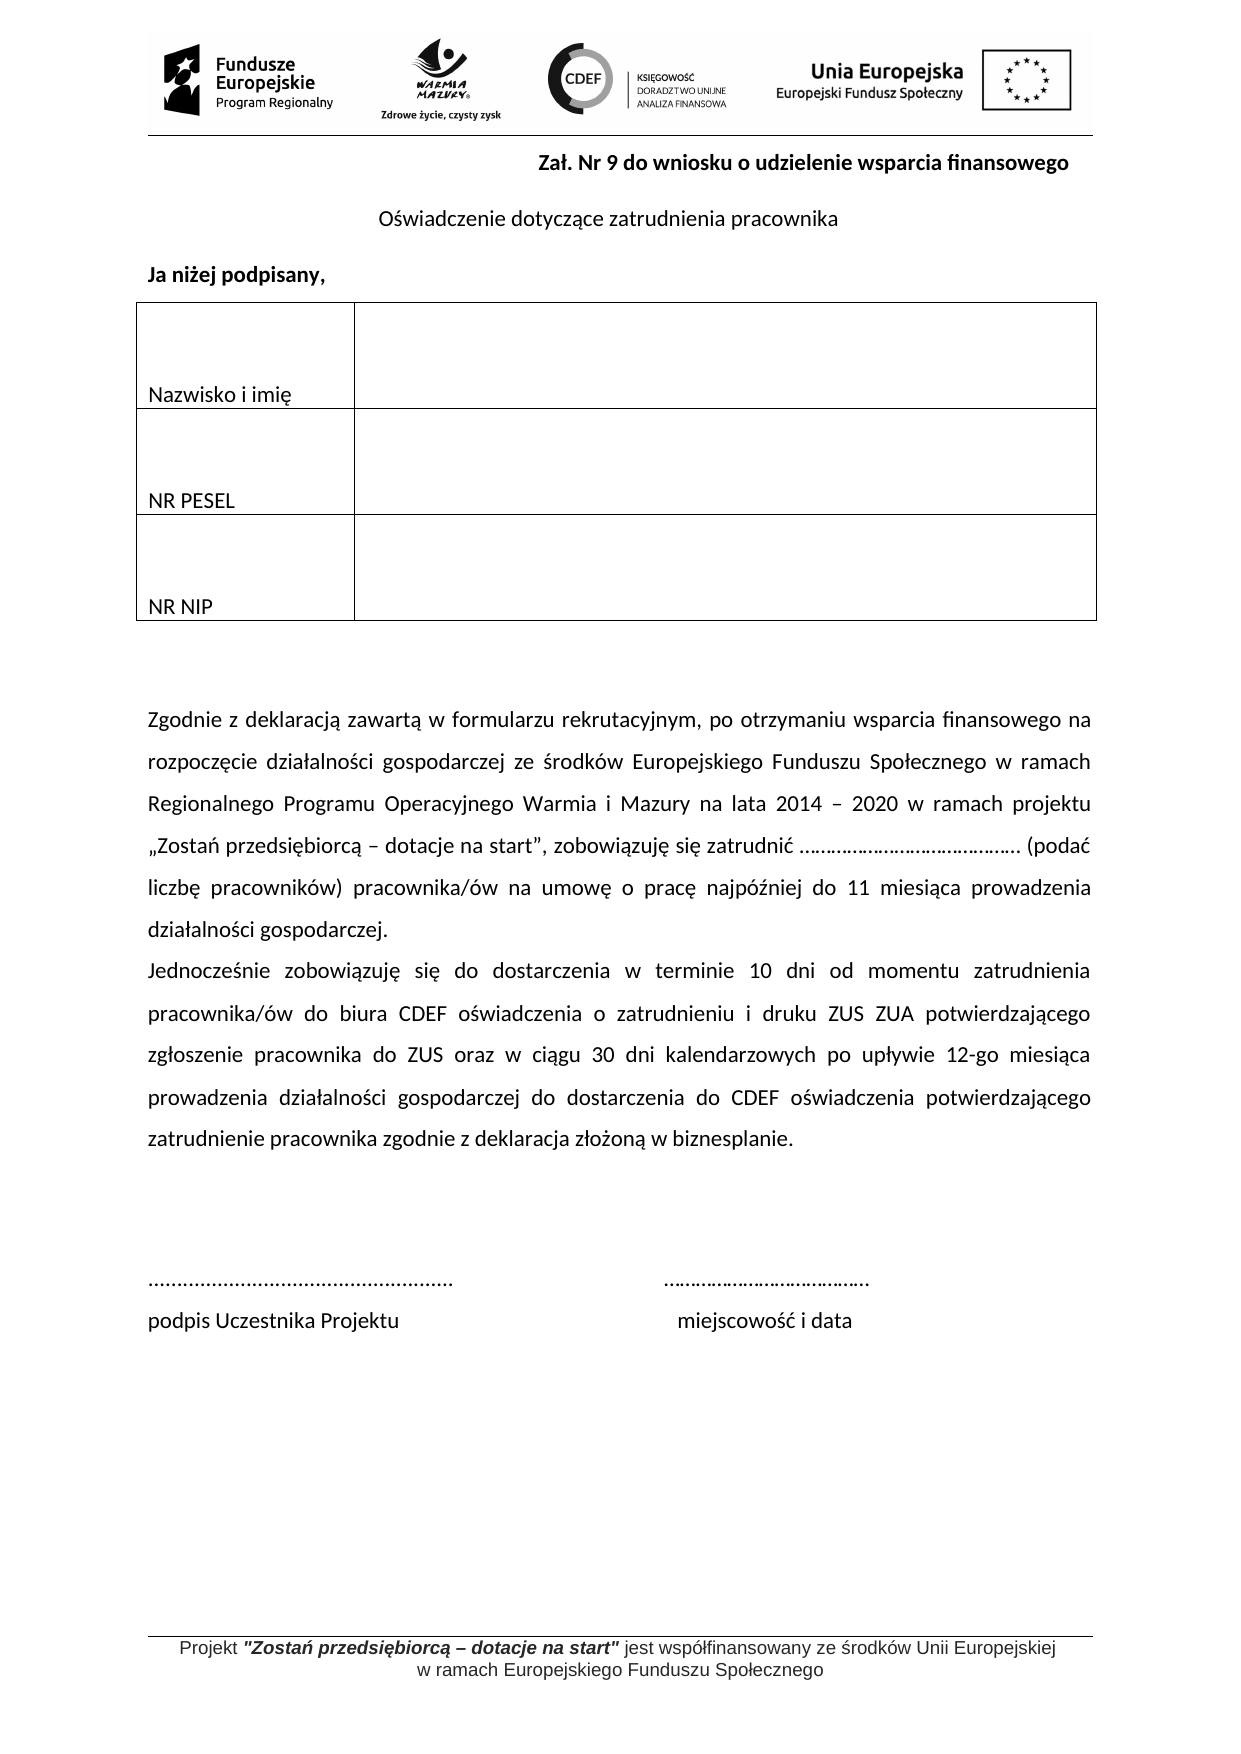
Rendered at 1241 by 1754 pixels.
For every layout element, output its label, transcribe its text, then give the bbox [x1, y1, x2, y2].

text ..................................................... ………………………………… [148, 1264, 1093, 1293]
text Zgodnie z deklaracją zawartą w formularzu rekrutacyjnym, po otrzymaniu wsparcia finansowego na rozpoczęcie działalności gospodarczej ze środków Europejskiego Funduszu Społecznego w ramach Regionalnego Programu Operacyjnego Warmia i Mazury na lata 2014 – 2020 w ramach projektu „Zostań przedsiębiorcą – dotacje na start”, zobowiązuję się zatrudnić …………………………………… (podać liczbę pracowników) pracownika/ów na umowę o pracę najpóźniej do 11 miesiąca prowadzenia działalności gospodarczej. [148, 705, 1093, 943]
table_cell [355, 515, 1096, 620]
table_cell NR PESEL [137, 409, 354, 514]
text Jednocześnie zobowiązuję się do dostarczenia w terminie 10 dni od momentu zatrudnienia pracownika/ów do biura CDEF oświadczenia o zatrudnieniu i druku ZUS ZUA potwierdzającego zgłoszenie pracownika do ZUS oraz w ciągu 30 dni kalendarzowych po upływie 12-go miesiąca prowadzenia działalności gospodarczej do dostarczenia do CDEF oświadczenia potwierdzającego zatrudnienie pracownika zgodnie z deklaracja złożoną w biznesplanie. [148, 957, 1093, 1153]
table_cell [355, 409, 1096, 514]
text podpis Uczestnika Projektu miejscowość i data [148, 1307, 1093, 1334]
table_cell NR NIP [137, 515, 354, 620]
table_header Nazwisko i imię [137, 303, 354, 408]
text Zał. Nr 9 do wniosku o udzielenie wsparcia finansowego [148, 148, 1069, 176]
picture [147, 29, 1093, 133]
table_header [355, 303, 1096, 408]
text Ja niżej podpisany, [148, 260, 1093, 288]
text Oświadczenie dotyczące zatrudnienia pracownika [148, 204, 1069, 232]
